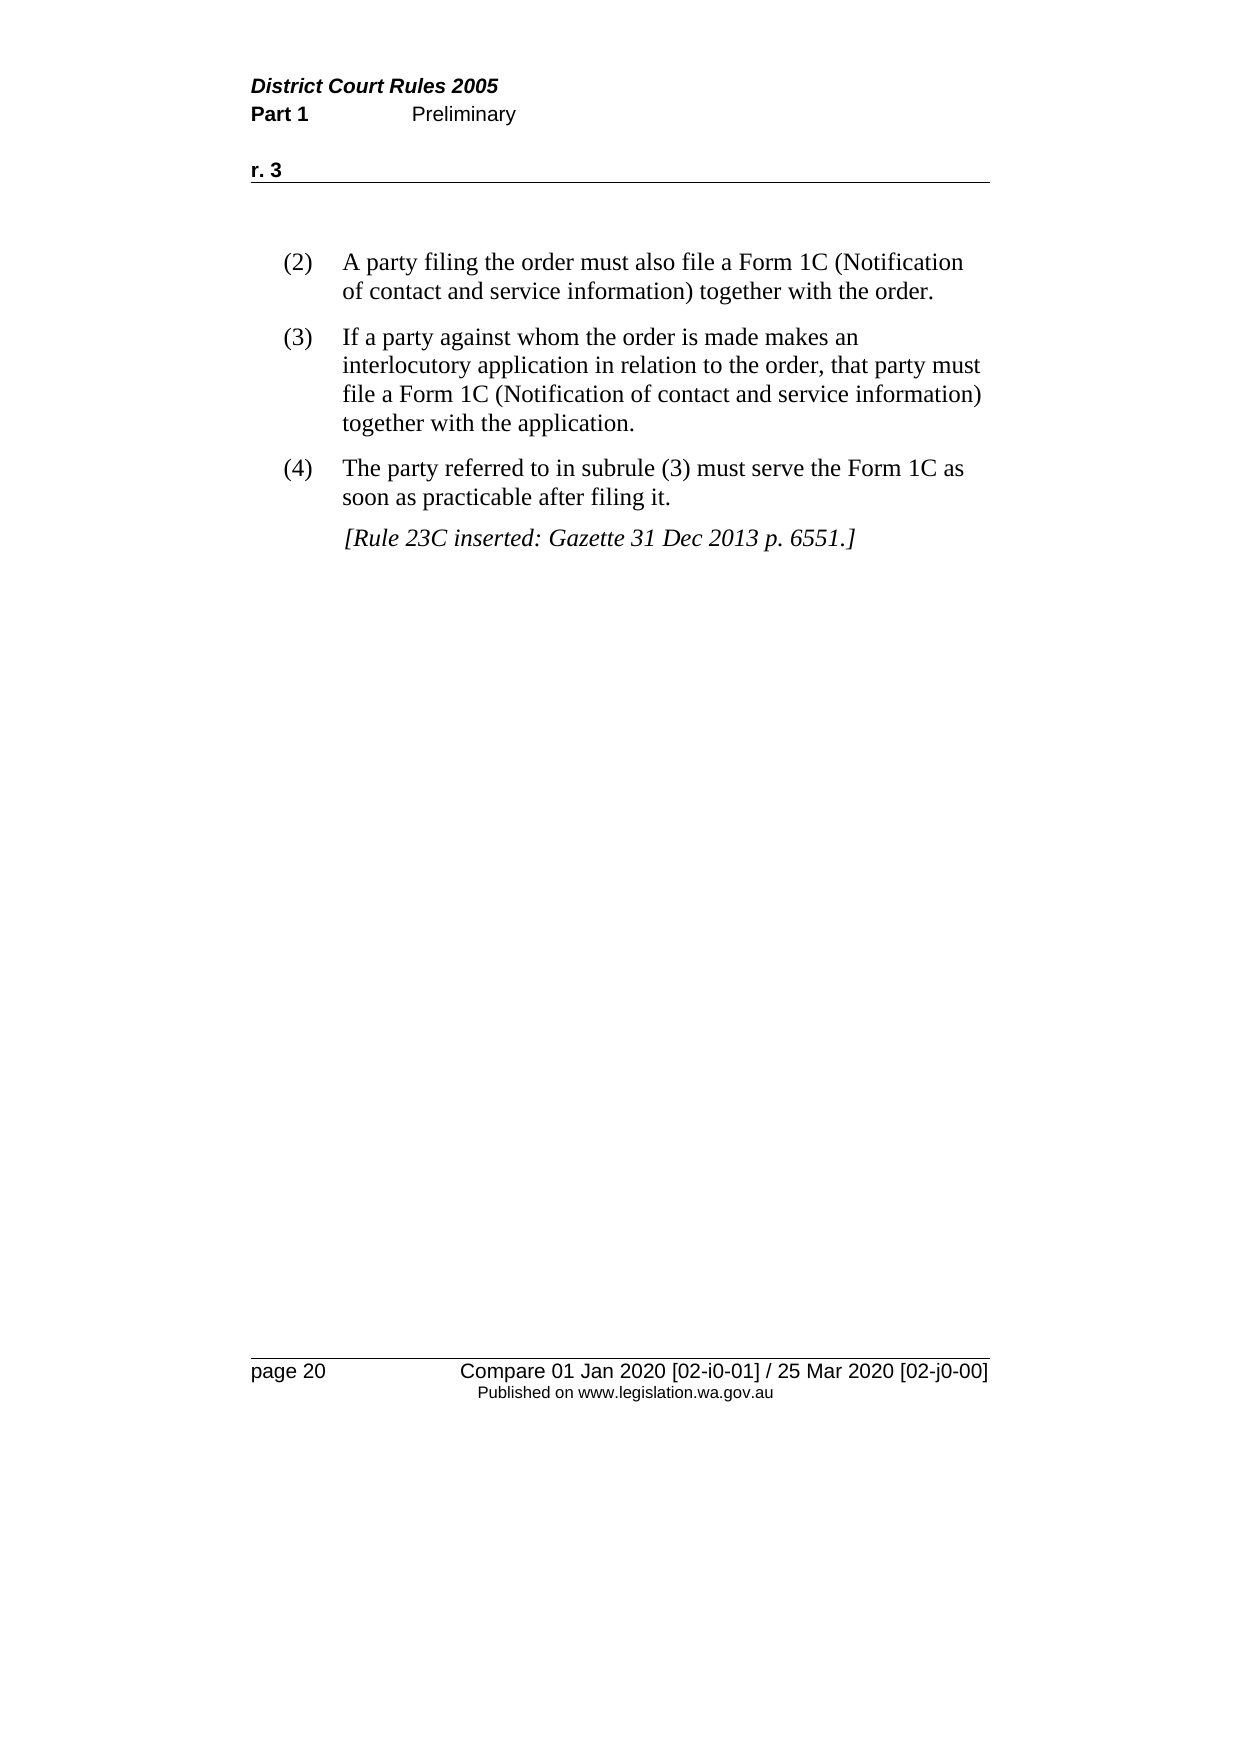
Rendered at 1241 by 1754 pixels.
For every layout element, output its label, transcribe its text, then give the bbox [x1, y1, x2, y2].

text (2) A party filing the order must also file a Form 1C (Notification of contact and service information) together with the order. [251, 247, 990, 305]
text (4) The party referred to in subrule (3) must serve the Form 1C as soon as practicable after filing it. [251, 453, 990, 511]
text (3) If a party against whom the order is made makes an interlocutory application in relation to the order, that party must file a Form 1C (Notification of contact and service information) together with the application. [251, 322, 990, 437]
text [Rule 23C inserted: Gazette 31 Dec 2013 p. 6551.] [251, 523, 990, 552]
